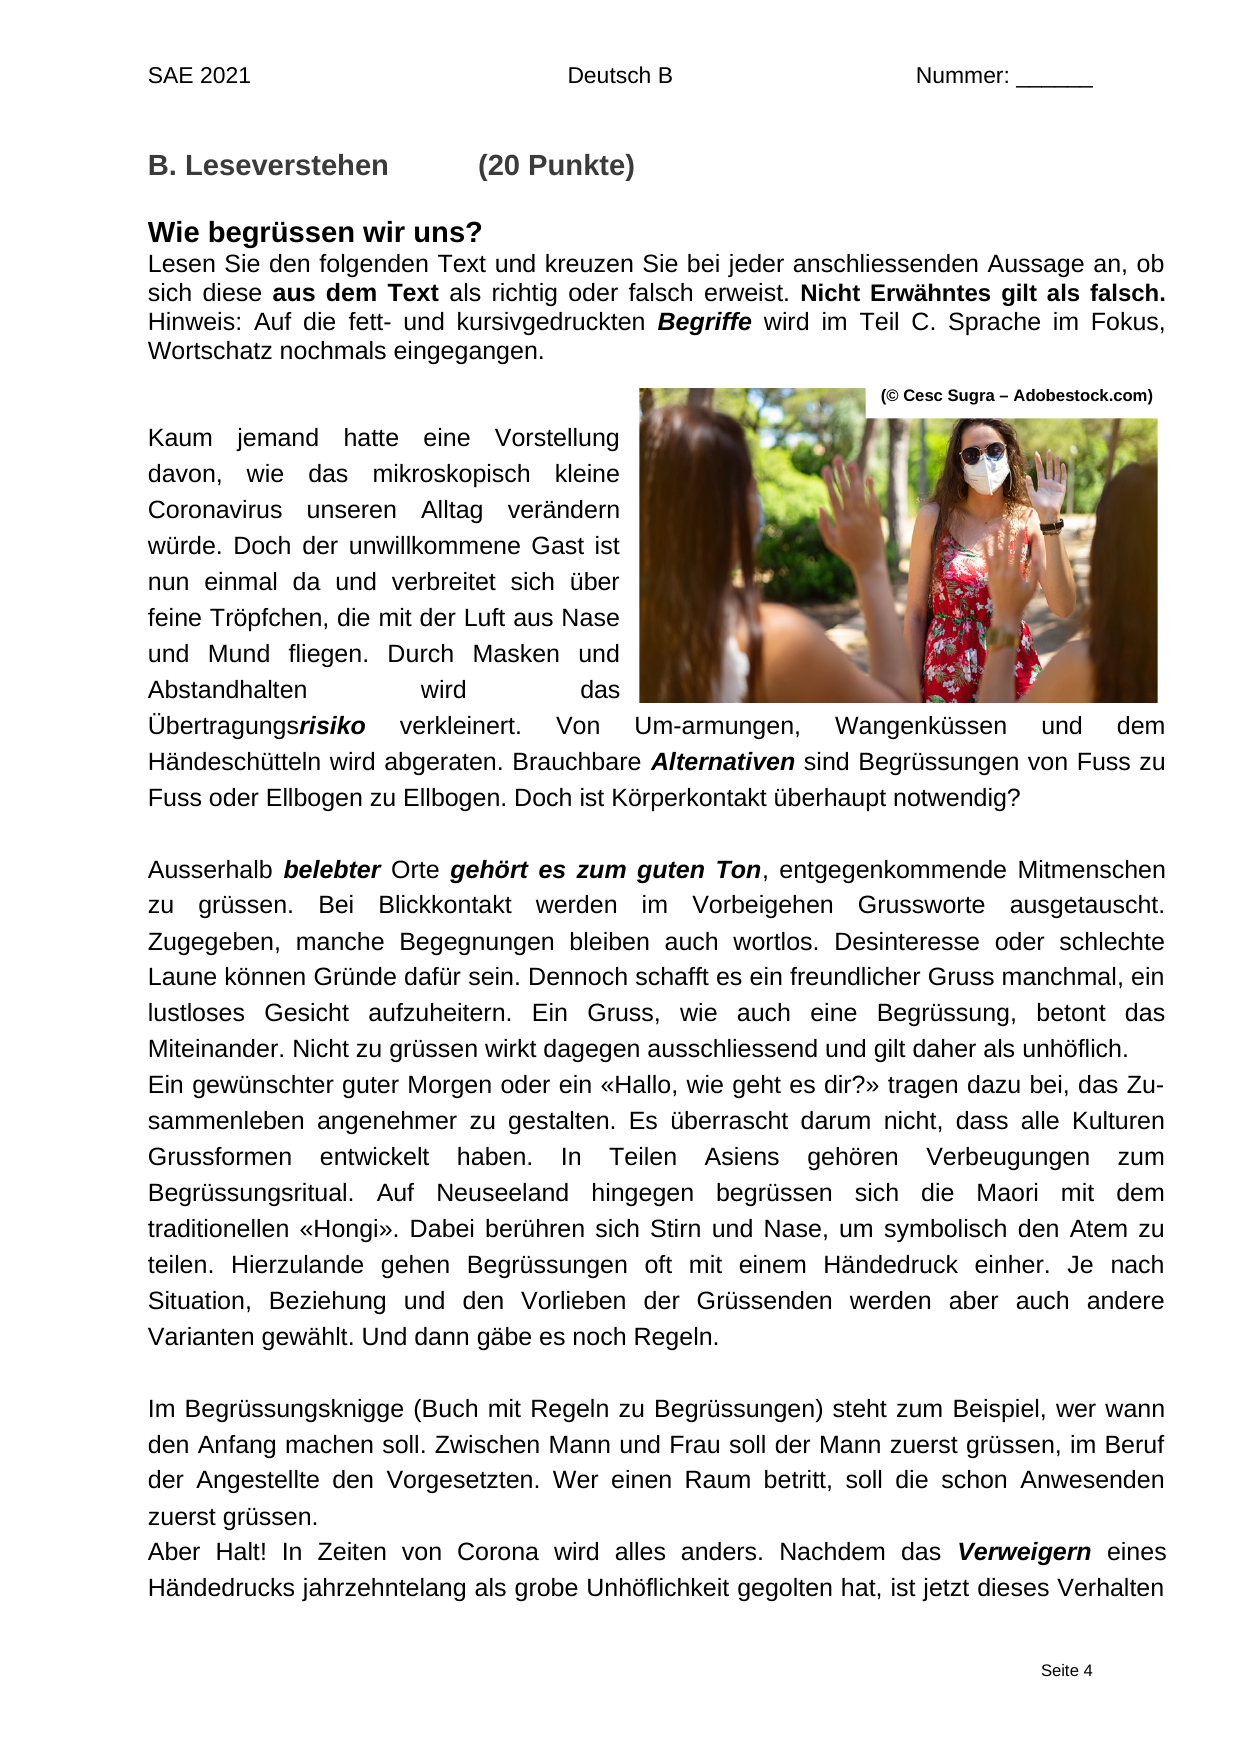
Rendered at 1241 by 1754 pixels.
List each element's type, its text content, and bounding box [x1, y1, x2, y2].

text Im Begrüssungsknigge (Buch mit Regeln zu Begrüssungen) steht zum Beispiel, wer wann den Anfang machen soll. Zwischen Mann und Frau soll der Mann zuerst grüssen, im Beruf der Angestellte den Vorgesetzten. Wer einen Raum betritt, soll die schon Anwesenden zuerst grüssen. [148, 1394, 1167, 1530]
text B. Leseverstehen (20 Punkte) [148, 148, 1167, 181]
text Wie begrüssen wir uns? [148, 215, 1167, 248]
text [148, 1537, 1167, 1602]
text Ein gewünschter guter Morgen oder ein «Hallo, wie geht es dir?» tragen dazu bei, das Zu-sammenleben angenehmer zu gestalten. Es überrascht darum nicht, dass alle Kulturen Grussformen entwickelt haben. In Teilen Asiens gehören Verbeugungen zum Begrüssungsritual. Auf Neuseeland hingegen begrüssen sich die Maori mit dem traditionellen «Hongi». Dabei berühren sich Stirn und Nase, um symbolisch den Atem zu teilen. Hierzulande gehen Begrüssungen oft mit einem Händedruck einher. Je nach Situation, Beziehung und den Vorlieben der Grüssenden werden aber auch andere Varianten gewählt. Und dann gäbe es noch Regeln. [148, 1070, 1167, 1351]
picture [639, 388, 1158, 703]
text Lesen Sie den folgenden Text und kreuzen Sie bei jeder anschliessenden Aussage an, ob sich diese aus dem Text als richtig oder falsch erweist. Nicht Erwähntes gilt als falsch. Hinweis: Auf die fett- und kursivgedruckten Begriffe wird im Teil C. Sprache im Fokus, Wortschatz nochmals eingegangen. [148, 248, 1167, 365]
text Ausserhalb belebter Orte gehört es zum guten Ton, entgegenkommende Mitmenschen zu grüssen. Bei Blickkontakt werden im Vorbeigehen Grussworte ausgetauscht. Zugegeben, manche Begegnungen bleiben auch wortlos. Desinteresse oder schlechte Laune können Gründe dafür sein. Dennoch schafft es ein freundlicher Gruss manchmal, ein lustloses Gesicht aufzuheitern. Ein Gruss, wie auch eine Begrüssung, betont das Miteinander. Nicht zu grüssen wirkt dagegen ausschliessend und gilt daher als unhöflich. [148, 854, 1167, 1063]
